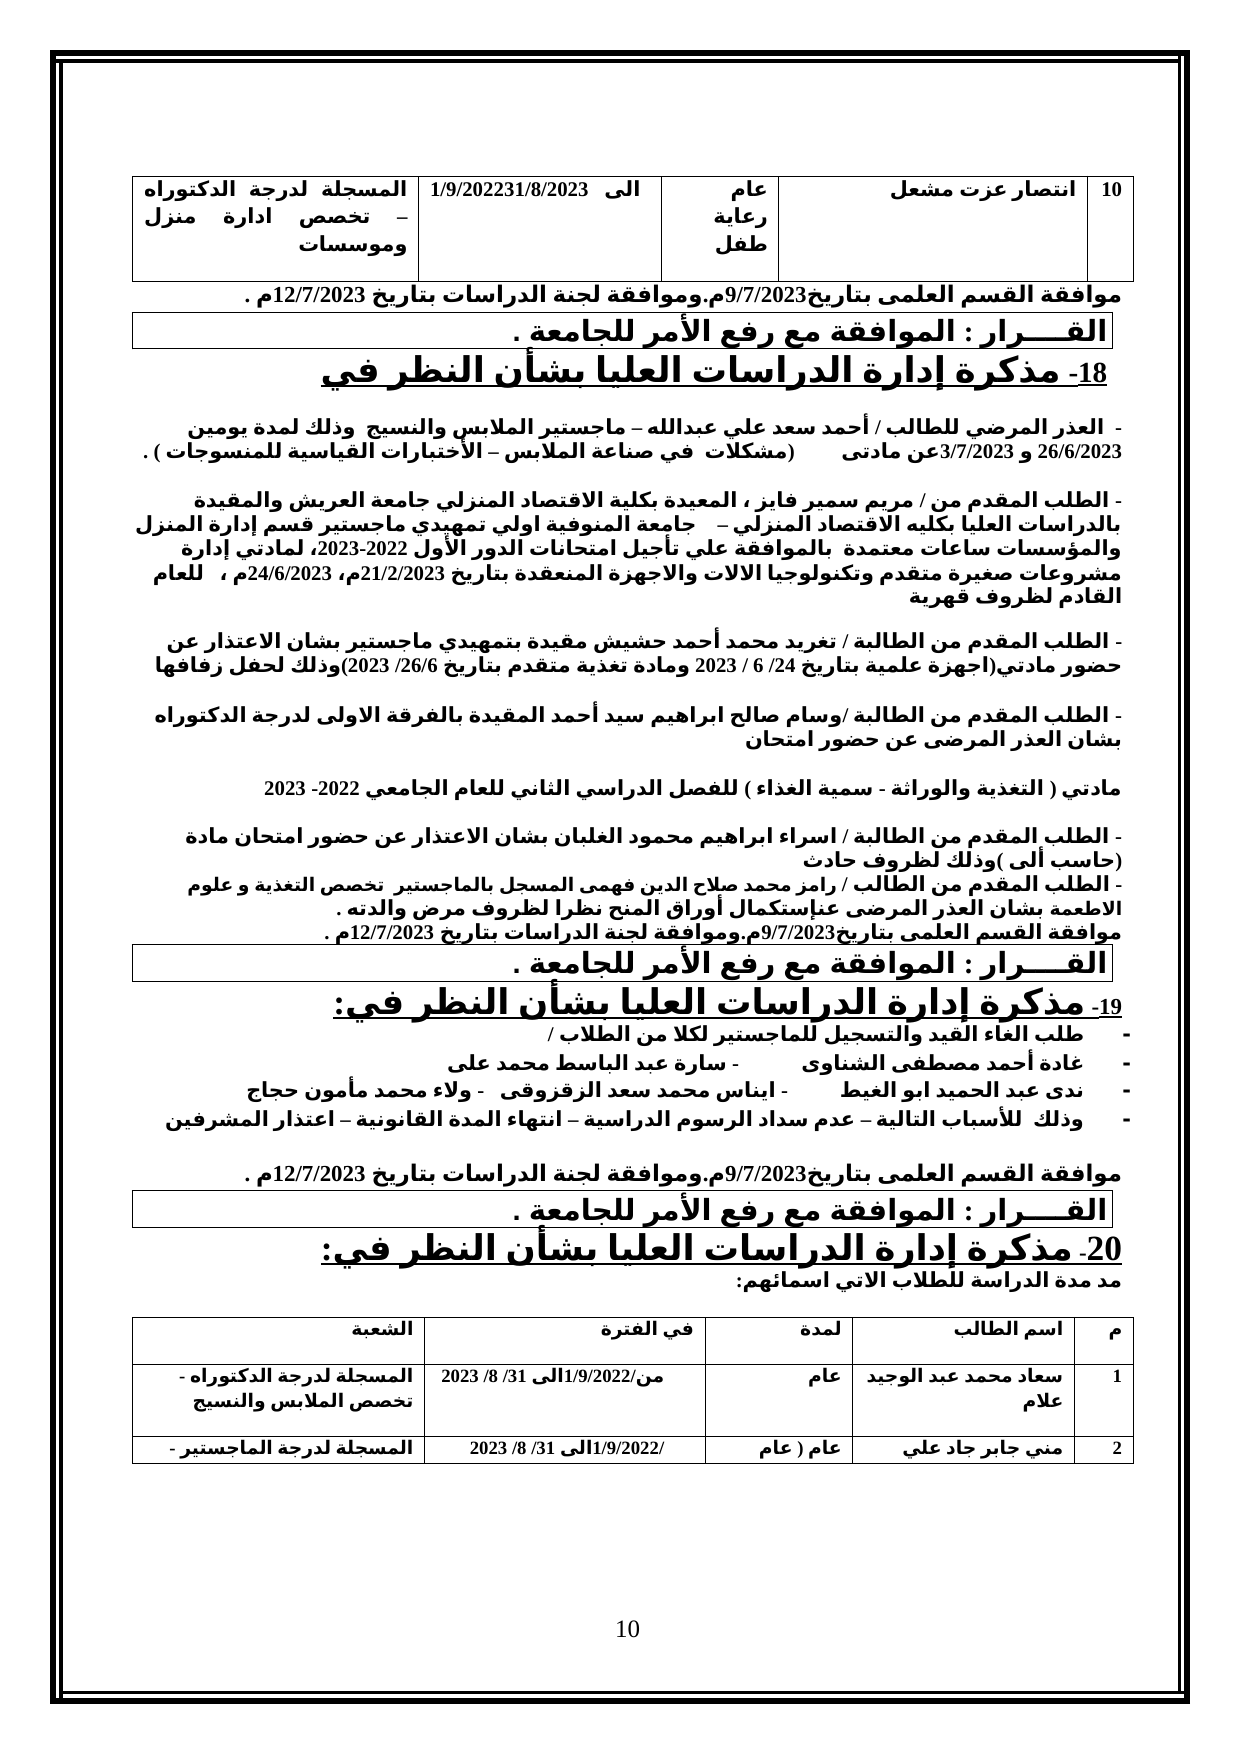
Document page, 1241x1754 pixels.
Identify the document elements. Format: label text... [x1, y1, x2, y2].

table_cell مني جابر جاد علي [853, 1437, 1074, 1463]
text القــــرار : الموافقة مع رفع الأمر للجامعة . [133, 313, 1112, 348]
table_cell عام [706, 1365, 852, 1436]
text موافقة القسم العلمى بتاريخ9/7/2023م.وموافقة لجنة الدراسات بتاريخ 12/7/2023م . [133, 1160, 1122, 1186]
table_header في الفترة [425, 1318, 705, 1364]
text - العذر المرضي للطالب / أحمد سعد علي عبدالله – ماجستير الملابس والنسيج وذلك لمدة يومين 26/6/2023 و 3/7/2023عن مادتى (مشكلات في صناعة الملابس – الأختبارات القياسية للمنسوجات ) . [133, 415, 1122, 463]
text - الطلب المقدم من / مريم سمير فايز ، المعيدة بكلية الاقتصاد المنزلي جامعة العريش والمقيدة بالدراسات العليا بكليه الاقتصاد المنزلي – جامعة المنوفية اولي تمهيدي ماجستير قسم إدارة المنزل والمؤسسات ساعات معتمدة بالموافقة علي تأجيل امتحانات الدور الأول 2022-2023، لمادتي إدارة مشروعات صغيرة متقدم وتكنولوجيا الالات والاجهزة المنعقدة بتاريخ 21/2/2023م، 24/6/2023م ، للعام القادم لظروف قهرية [133, 488, 1122, 608]
text موافقة القسم العلمى بتاريخ9/7/2023م.وموافقة لجنة الدراسات بتاريخ 12/7/2023م . [133, 282, 1122, 308]
table_cell سعاد محمد عبد الوجيد علام [853, 1365, 1074, 1436]
table_header اسم الطالب [853, 1318, 1074, 1364]
list وذلك للأسباب التالية – عدم سداد الرسوم الدراسية – انتهاء المدة القانونية – اعتذار المشرفين [133, 1106, 1122, 1131]
text - الطلب المقدم من الطالبة / اسراء ابراهيم محمود الغلبان بشان الاعتذار عن حضور امتحان مادة (حاسب ألى )وذلك لظروف حادث [133, 824, 1122, 872]
text موافقة القسم العلمى بتاريخ9/7/2023م.وموافقة لجنة الدراسات بتاريخ 12/7/2023م . [133, 920, 1122, 944]
list 18- مذكرة إدارة الدراسات العليا بشأن النظر في [133, 349, 1107, 390]
table_header الشعبة [133, 1318, 424, 1364]
table_cell 1/9/2022الى 31/8/2023 [419, 177, 661, 281]
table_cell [425, 1437, 705, 1463]
list غادة أحمد مصطفى الشناوى - سارة عبد الباسط محمد على [133, 1050, 1122, 1075]
table_cell 2 [1075, 1437, 1133, 1463]
text - الطلب المقدم من الطالبة /وسام صالح ابراهيم سيد أحمد المقيدة بالفرقة الاولى لدرجة الدكتوراه بشان العذر المرضى عن حضور امتحان [133, 702, 1122, 751]
table_cell 10 [1088, 177, 1133, 281]
text مادتي ( التغذية والوراثة - سمية الغذاء ) للفصل الدراسي الثاني للعام الجامعي 2022- 2023 [133, 776, 1122, 800]
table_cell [133, 1437, 424, 1463]
table_cell عام ( عام سادس) [706, 1437, 852, 1463]
list ندى عبد الحميد ابو الغيط - ايناس محمد سعد الزقزوقى - ولاء محمد مأمون حجاج [133, 1078, 1122, 1103]
text - الطلب المقدم من الطالبة / تغريد محمد أحمد حشيش مقيدة بتمهيدي ماجستير بشان الاعتذار عن حضور مادتي(اجهزة علمية بتاريخ 24/ 6 / 2023 ومادة تغذية متقدم بتاريخ 26/6/ 2023)وذلك لحفل زفافها [133, 629, 1122, 677]
table_cell المسجلة لدرجة الدكتوراه – تخصص ادارة منزل وموسسات [133, 177, 418, 281]
text مد مدة الدراسة للطلاب الاتي اسمائهم: [133, 1268, 1122, 1292]
table_cell المسجلة لدرجة الدكتوراه - تخصص الملابس والنسيج [133, 1365, 424, 1436]
table_header لمدة [706, 1318, 852, 1364]
text 20- مذكرة إدارة الدراسات العليا بشأن النظر في: [133, 1228, 1122, 1268]
table_cell 1 [1075, 1365, 1133, 1436]
text القــــرار : الموافقة مع رفع الأمر للجامعة . [133, 945, 1112, 981]
table_cell انتصار عزت مشعل [779, 177, 1087, 281]
table_cell عام رعاية طفل [662, 177, 778, 281]
list طلب الغاء القيد والتسجيل للماجستير لكلا من الطلاب / [133, 1022, 1122, 1047]
table_header م [1075, 1318, 1133, 1364]
text - الطلب المقدم من الطالب / رامز محمد صلاح الدين فهمى المسجل بالماجستير تخصص التغذية و علوم الاطعمة بشان العذر المرضى عنإستكمال أوراق المنح نظرا لظروف مرض والدته . [133, 872, 1122, 920]
text 19- مذكرة إدارة الدراسات العليا بشأن النظر في: [133, 982, 1122, 1022]
text القــــرار : الموافقة مع رفع الأمر للجامعة . [133, 1191, 1112, 1227]
table_cell من/1/9/2022الى 31/ 8/ 2023 [425, 1365, 705, 1436]
